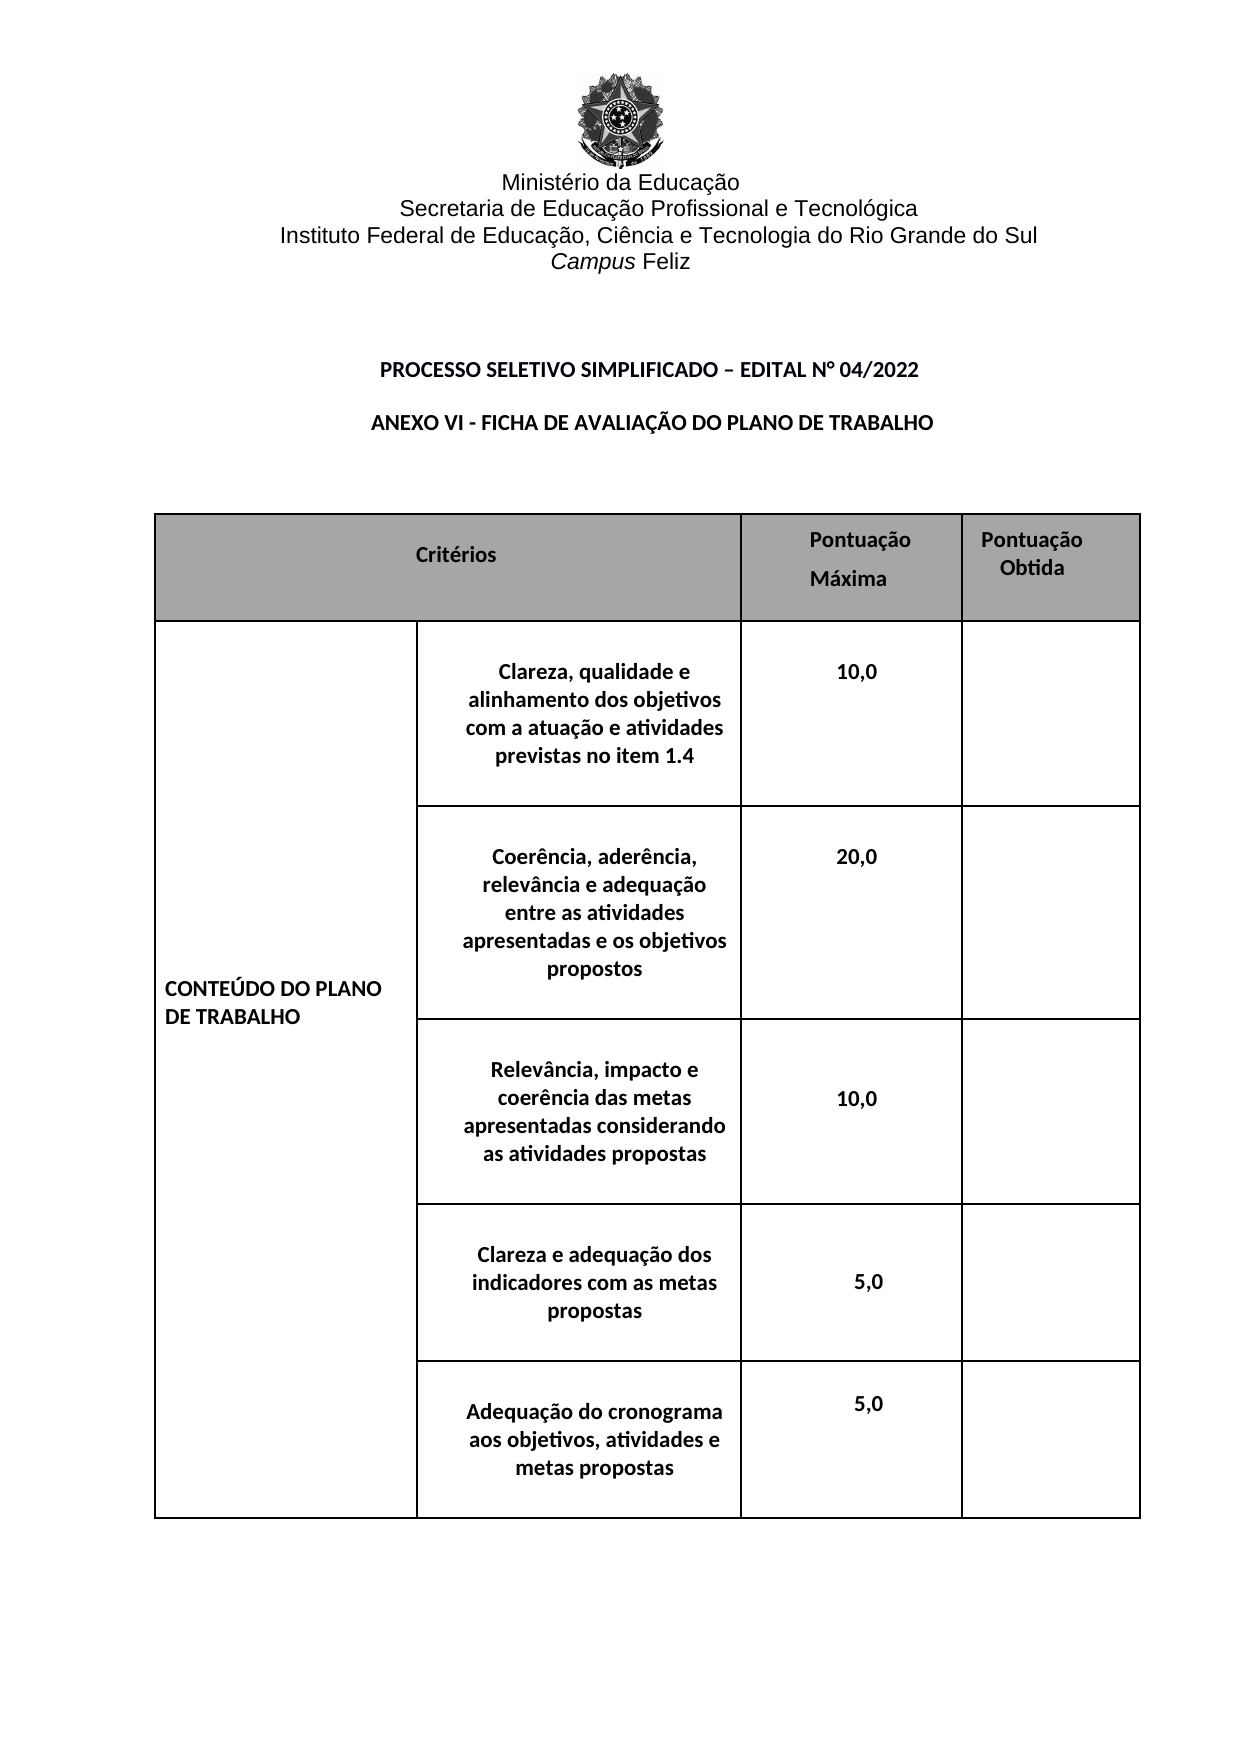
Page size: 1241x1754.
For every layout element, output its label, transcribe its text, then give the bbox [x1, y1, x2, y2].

table_cell Clareza, qualidade e alinhamento dos objetivos com a atuação e atividades previstas no item 1.4 [418, 622, 740, 805]
text ANEXO VI - FICHA DE AVALIAÇÃO DO PLANO DE TRABALHO [177, 408, 1122, 437]
picture [577, 73, 664, 169]
table_cell 5,0 [742, 1362, 961, 1517]
table_cell 5,0 [742, 1205, 961, 1360]
table_cell [963, 1205, 1139, 1360]
table_cell 10,0 [742, 1020, 961, 1203]
table_header Pontuação Obtida [963, 515, 1139, 620]
table_cell [963, 622, 1139, 805]
table_cell 20,0 [742, 807, 961, 1018]
table_header Pontuação Máxima [742, 515, 961, 620]
text PROCESSO SELETIVO SIMPLIFICADO – EDITAL N° 04/2022 [177, 356, 1122, 383]
table_cell [963, 1362, 1139, 1517]
table_header Critérios [156, 515, 740, 620]
table_cell [963, 1020, 1139, 1203]
table_cell [963, 807, 1139, 1018]
table_cell 10,0 [742, 622, 961, 805]
table_cell Adequação do cronograma aos objetivos, atividades e metas propostas [418, 1362, 740, 1517]
table_cell CONTEÚDO DO PLANO DE TRABALHO [156, 622, 416, 1517]
table_cell Clareza e adequação dos indicadores com as metas propostas [418, 1205, 740, 1360]
table_cell Coerência, aderência, relevância e adequação entre as atividades apresentadas e os objetivos propostos [418, 807, 740, 1018]
table_cell Relevância, impacto e coerência das metas apresentadas considerando as atividades propostas [418, 1020, 740, 1203]
